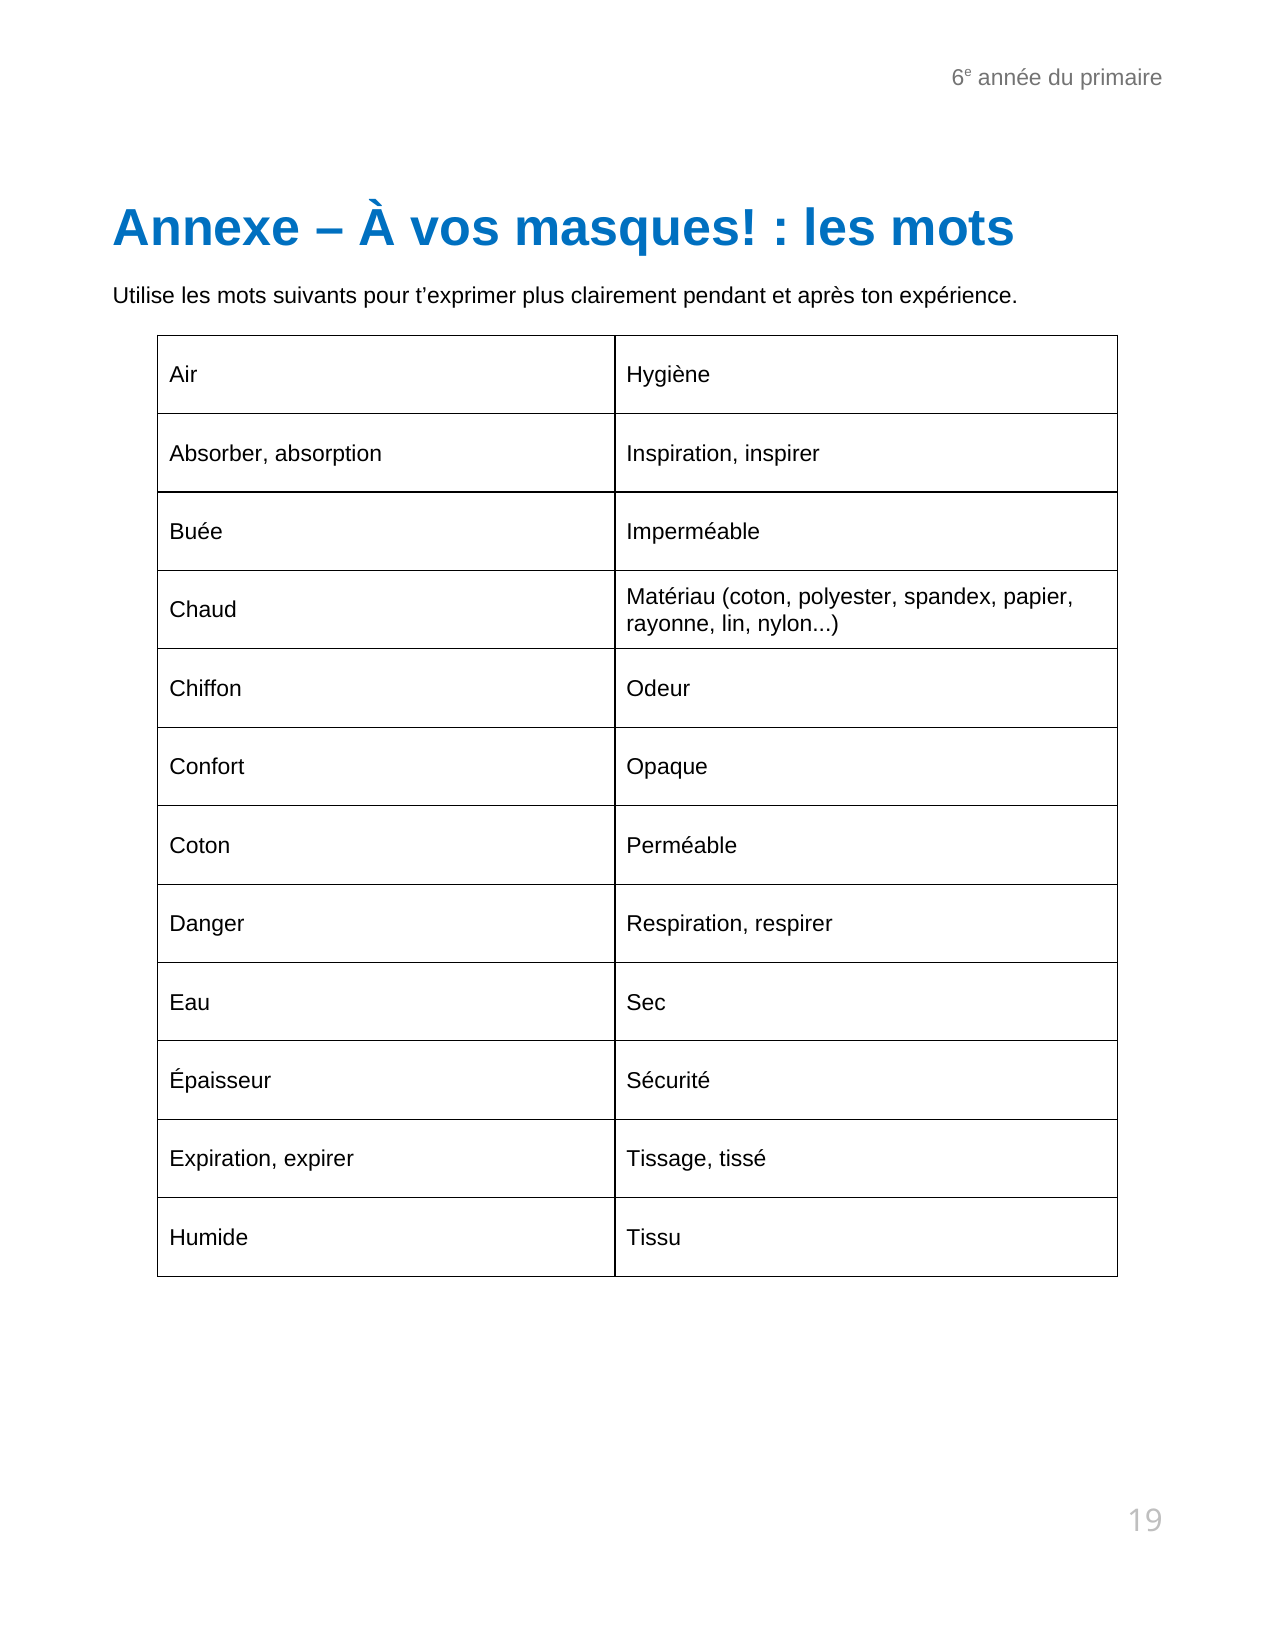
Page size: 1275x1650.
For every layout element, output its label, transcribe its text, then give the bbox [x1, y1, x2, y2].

table_cell Perméable [616, 806, 1117, 883]
table_cell Odeur [616, 649, 1117, 727]
table_cell Épaisseur [158, 1041, 614, 1119]
table_cell Matériau (coton, polyester, spandex, papier, rayonne, lin, nylon...) [616, 571, 1117, 648]
text Utilise les mots suivants pour t’exprimer plus clairement pendant et après ton expérience. [112, 282, 1162, 308]
table_cell Opaque [616, 728, 1117, 805]
table_cell Tissage, tissé [616, 1120, 1117, 1197]
table_cell Humide [158, 1198, 614, 1276]
table_cell Chiffon [158, 649, 614, 727]
table_cell Inspiration, inspirer [616, 414, 1117, 491]
table_cell Danger [158, 885, 614, 962]
table_cell Confort [158, 728, 614, 805]
table_header Hygiène [616, 336, 1117, 413]
table_cell Imperméable [616, 493, 1117, 570]
table_cell Respiration, respirer [616, 885, 1117, 962]
table_cell Coton [158, 806, 614, 883]
table_cell Eau [158, 963, 614, 1040]
text Annexe – À vos masques! : les mots [112, 197, 1162, 257]
table_header Air [158, 336, 614, 413]
table_cell Expiration, expirer [158, 1120, 614, 1197]
table_cell Sec [616, 963, 1117, 1040]
table_cell Tissu [616, 1198, 1117, 1276]
table_cell Buée [158, 493, 614, 570]
table_cell Chaud [158, 571, 614, 648]
table_cell Sécurité [616, 1041, 1117, 1119]
table_cell Absorber, absorption [158, 414, 614, 491]
